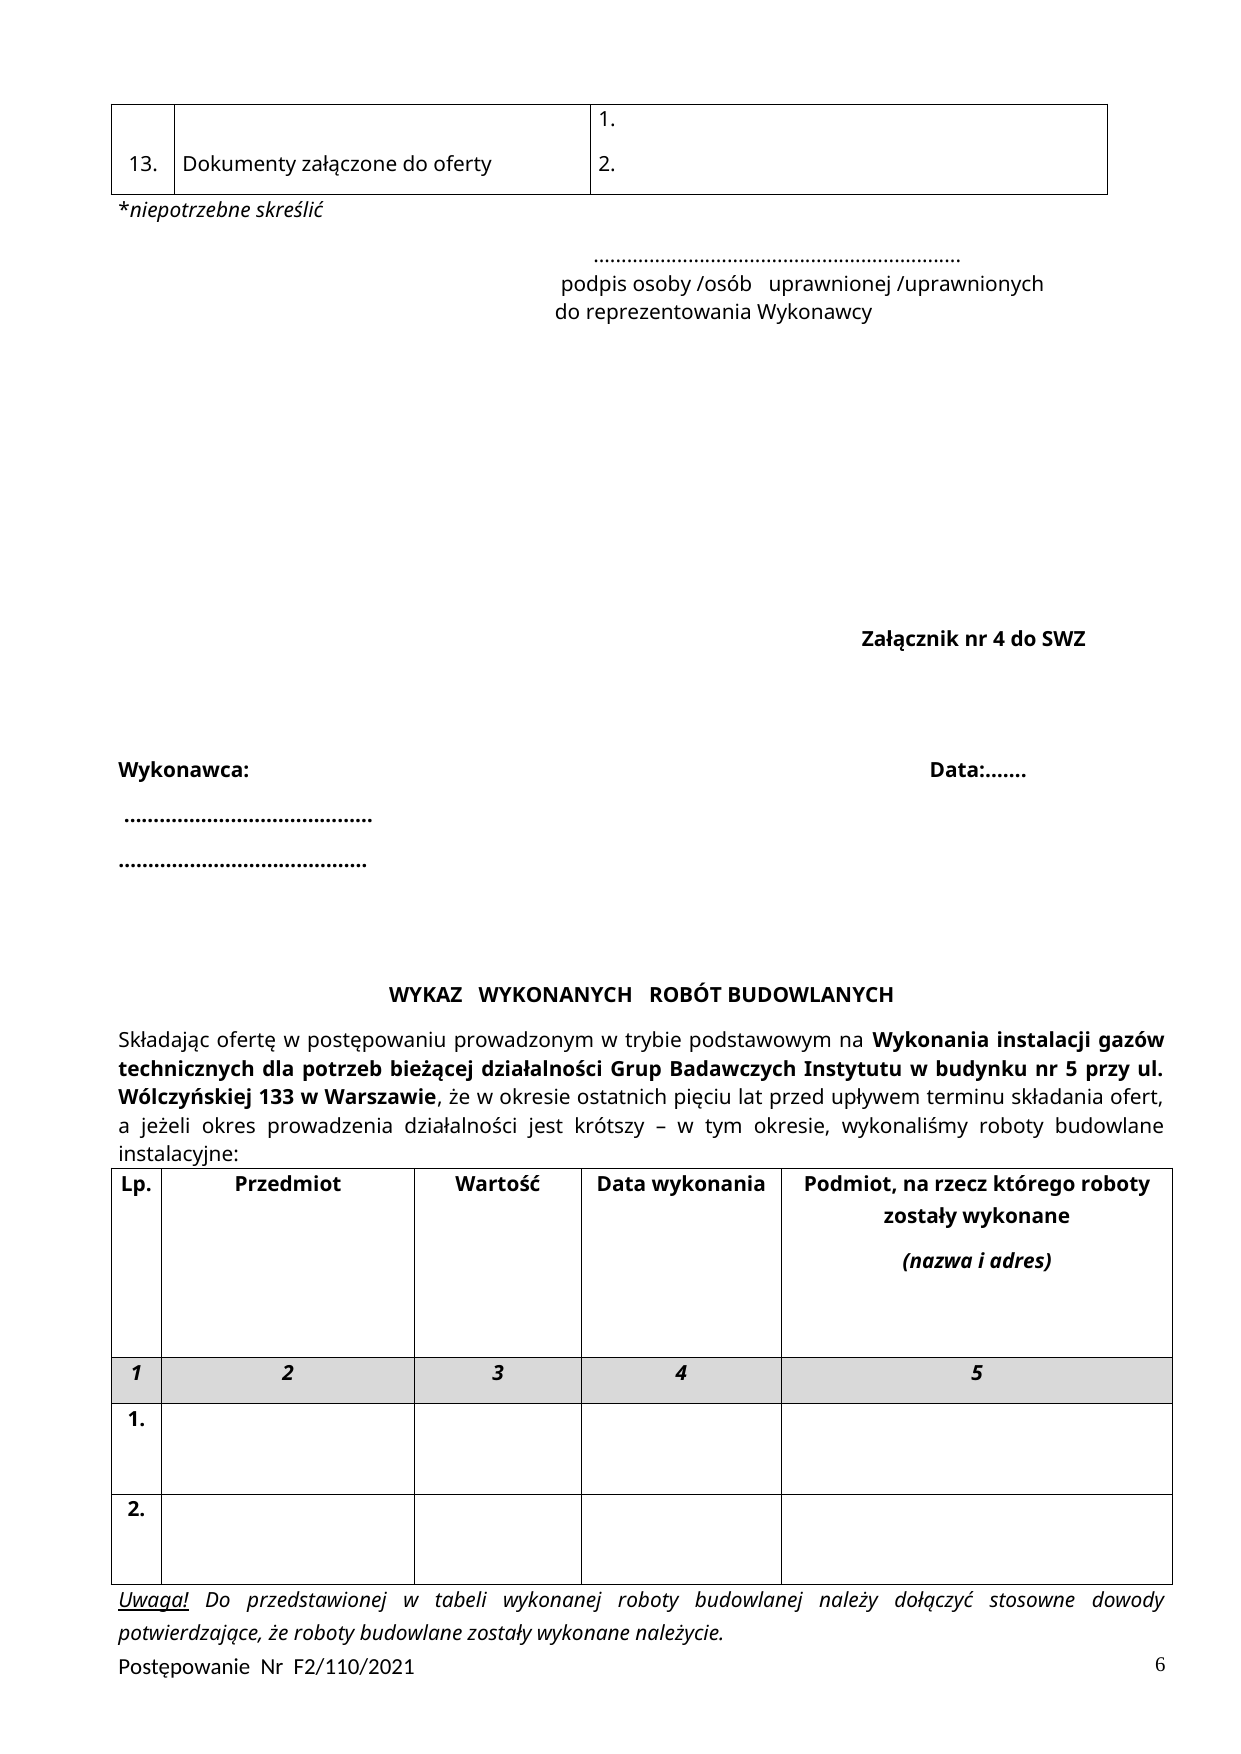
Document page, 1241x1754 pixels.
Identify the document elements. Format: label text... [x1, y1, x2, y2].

table_cell [782, 1495, 1172, 1584]
text …………………………………… [118, 800, 1165, 828]
table_cell [582, 1404, 781, 1493]
text WYKAZ WYKONANYCH ROBÓT BUDOWLANYCH [118, 980, 1165, 1009]
text Wykonawca: Data:……. [118, 755, 1165, 783]
text Uwaga! Do przedstawionej w tabeli wykonanej roboty budowlanej należy dołączyć stosowne dowody potwierdzające, że roboty budowlane zostały wykonane należycie. [118, 1585, 1165, 1646]
table_cell [162, 1495, 414, 1584]
table_cell 2. [112, 1495, 161, 1584]
text Składając ofertę w postępowaniu prowadzonym w trybie podstawowym na Wykonania instalacji gazów technicznych dla potrzeb bieżącej działalności Grup Badawczych Instytutu w budynku nr 5 przy ul. Wólczyńskiej 133 w Warszawie, że w okresie ostatnich pięciu lat przed upływem terminu składania ofert, a jeżeli okres prowadzenia działalności jest krótszy – w tym okresie, wykonaliśmy roboty budowlane instalacyjne: [118, 1026, 1165, 1168]
table_cell [415, 1495, 581, 1584]
table_cell 3 [415, 1358, 581, 1403]
table_header Przedmiot [162, 1169, 414, 1357]
text *niepotrzebne skreślić [118, 195, 1165, 223]
table_cell 4 [582, 1358, 781, 1403]
table_cell 1 [112, 1358, 161, 1403]
table_cell 13. [112, 105, 174, 194]
text Załącznik nr 4 do SWZ [708, 624, 1165, 653]
table_header Lp. [112, 1169, 161, 1357]
table_cell [162, 1404, 414, 1493]
table_cell 1. [112, 1404, 161, 1493]
table_cell 2 [162, 1358, 414, 1403]
text …………………………………… [118, 845, 1165, 873]
text do reprezentowania Wykonawcy [192, 297, 1165, 326]
table_cell 5 [782, 1358, 1172, 1403]
text .................................................................. [487, 240, 1165, 269]
table_cell Dokumenty załączone do oferty [175, 105, 590, 194]
table_header Podmiot, na rzecz którego roboty zostały wykonane (nazwa i adres) [782, 1169, 1172, 1357]
table_cell 1. 2. [591, 105, 1107, 194]
table_cell [782, 1404, 1172, 1493]
table_header Data wykonania [582, 1169, 781, 1357]
text podpis osoby /osób uprawnionej /uprawnionych [192, 269, 1165, 297]
table_cell [582, 1495, 781, 1584]
table_cell [415, 1404, 581, 1493]
table_header Wartość [415, 1169, 581, 1357]
